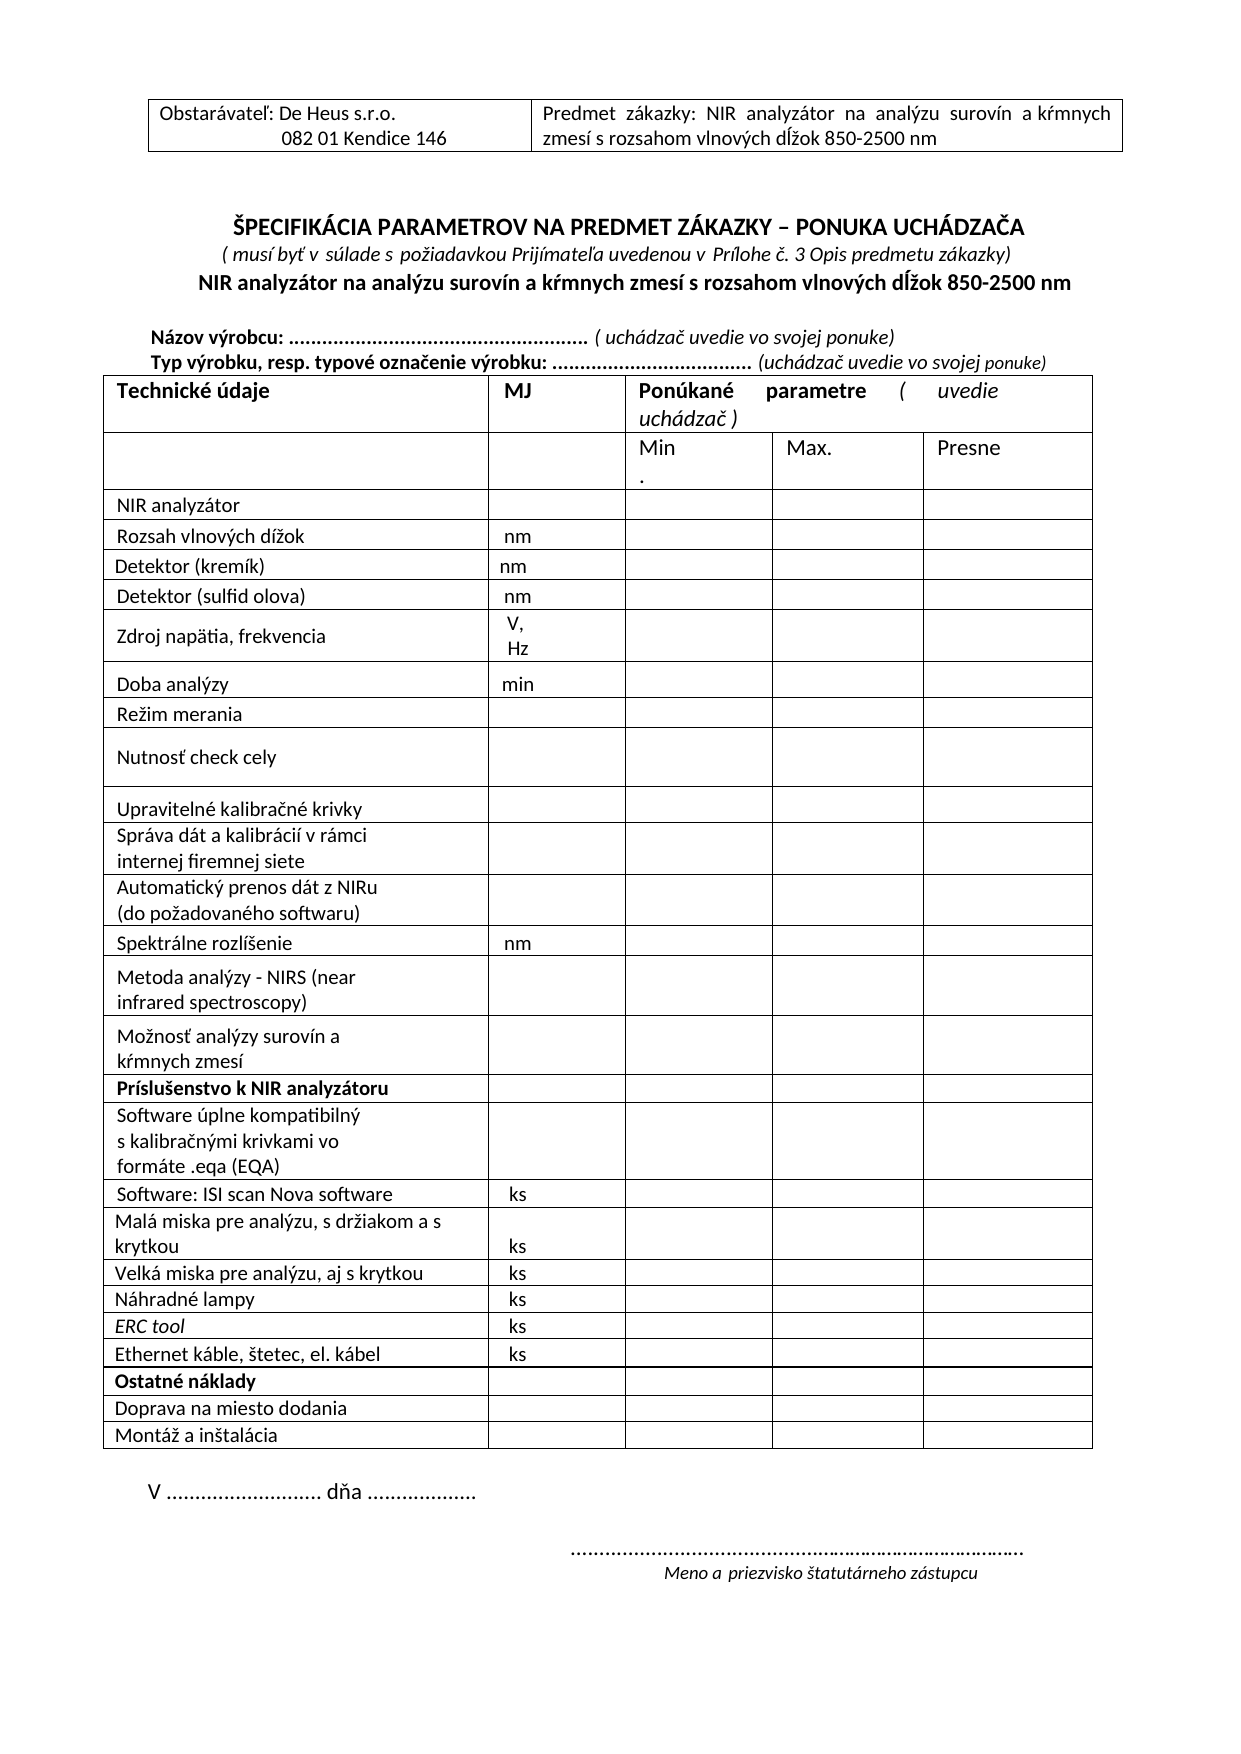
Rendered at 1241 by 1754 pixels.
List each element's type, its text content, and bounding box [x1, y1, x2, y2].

table_cell Nutnosť check cely [104, 728, 488, 786]
table_cell Montáž a inštalácia [104, 1422, 488, 1448]
table_cell [924, 1339, 1092, 1366]
table_cell [626, 1075, 772, 1102]
table_cell [626, 1103, 772, 1179]
table_cell [924, 956, 1092, 1015]
table_cell [773, 875, 923, 925]
table_cell [773, 1313, 923, 1338]
table_cell ks [489, 1208, 625, 1259]
table_cell [626, 550, 772, 579]
table_cell NIR analyzátor [104, 490, 488, 519]
table_cell [773, 787, 923, 822]
table_cell [626, 662, 772, 697]
table_cell [924, 1313, 1092, 1338]
table_cell [924, 1208, 1092, 1259]
table_cell ERC tool [104, 1313, 488, 1338]
table_cell [626, 823, 772, 873]
table_cell [489, 875, 625, 925]
table_cell [773, 662, 923, 697]
table_cell Min. [626, 433, 772, 489]
table_cell Zdroj napätia, frekvencia [104, 610, 488, 661]
table_cell Presne [924, 433, 1092, 489]
table_cell Upravitelné kalibračné krivky [104, 787, 488, 822]
table_cell [773, 1103, 923, 1179]
table_cell [773, 1208, 923, 1259]
table_cell [104, 433, 488, 489]
table_cell [924, 1016, 1092, 1074]
table_cell [773, 1180, 923, 1207]
table_cell min [489, 662, 625, 697]
table_cell Software úplne kompatibilný s kalibračnými krivkami vo formáte .eqa (EQA) [104, 1103, 488, 1179]
table_cell Detektor (sulfid olova) [104, 580, 488, 609]
table_cell Možnosť analýzy surovín a kŕmnych zmesí [104, 1016, 488, 1074]
table_cell [924, 550, 1092, 579]
table_cell Automatický prenos dát z NIRu (do požadovaného softwaru) [104, 875, 488, 925]
table_cell [626, 1208, 772, 1259]
table_cell nm [489, 580, 625, 609]
table_cell [626, 698, 772, 727]
table_cell ks [489, 1180, 625, 1207]
table_cell [773, 610, 923, 661]
table_cell [489, 1103, 625, 1179]
table_cell [924, 728, 1092, 786]
table_cell [924, 787, 1092, 822]
text Meno a priezvisko štatutárneho zástupcu [516, 1561, 1122, 1584]
table_cell Ostatné náklady [104, 1368, 488, 1394]
text ( musí byť v súlade s požiadavkou Prijímateľa uvedenou v Prílohe č. 3 Opis predmetu zákazky) [148, 241, 1122, 267]
table_cell [626, 520, 772, 549]
table_cell [626, 787, 772, 822]
table_cell [924, 520, 1092, 549]
table_cell [489, 1368, 625, 1394]
table_cell [773, 1075, 923, 1102]
table_header Technické údaje [104, 376, 488, 432]
table_cell [626, 1339, 772, 1366]
table_cell [626, 1368, 772, 1394]
table_cell [773, 580, 923, 609]
table_cell ks [489, 1313, 625, 1338]
table_cell [773, 490, 923, 519]
table_cell [924, 1075, 1092, 1102]
table_cell [489, 823, 625, 873]
table_cell [626, 610, 772, 661]
table_cell [773, 1016, 923, 1074]
table_cell [489, 1075, 625, 1102]
table_cell [626, 1016, 772, 1074]
table_cell [924, 662, 1092, 697]
table_cell [773, 1286, 923, 1312]
table_cell [773, 1260, 923, 1285]
table_cell [489, 1396, 625, 1421]
table_cell [489, 956, 625, 1015]
table_cell Správa dát a kalibrácií v rámci internej firemnej siete [104, 823, 488, 873]
table_cell Spektrálne rozlíšenie [104, 926, 488, 955]
table_cell nm [489, 520, 625, 549]
table_cell [489, 787, 625, 822]
table_cell Metoda analýzy - NIRS (near infrared spectroscopy) [104, 956, 488, 1015]
table_cell [489, 698, 625, 727]
table_cell nm [489, 550, 625, 579]
table_cell Náhradné lampy [104, 1286, 488, 1312]
table_cell Doprava na miesto dodania [104, 1396, 488, 1421]
table_cell [924, 610, 1092, 661]
table_cell [773, 1396, 923, 1421]
table_cell [626, 1286, 772, 1312]
table_cell V, Hz [489, 610, 625, 661]
table_cell Príslušenstvo k NIR analyzátoru [104, 1075, 488, 1102]
table_cell [924, 1286, 1092, 1312]
table_cell [773, 926, 923, 955]
text Typ výrobku, resp. typové označenie výrobku: .................................... (uchádzač uvedie vo svojej ponuke) [151, 349, 1122, 375]
table_cell [924, 490, 1092, 519]
table_cell Velká miska pre analýzu, aj s krytkou [104, 1260, 488, 1285]
table_cell [924, 698, 1092, 727]
table_cell [773, 1422, 923, 1448]
table_cell [773, 1339, 923, 1366]
table_cell Doba analýzy [104, 662, 488, 697]
table_cell Režim merania [104, 698, 488, 727]
table_cell [626, 490, 772, 519]
table_cell [924, 823, 1092, 873]
table_cell [489, 490, 625, 519]
table_cell [924, 1368, 1092, 1394]
table_cell [626, 728, 772, 786]
table_cell [626, 1396, 772, 1421]
table_cell [924, 926, 1092, 955]
table_cell Software: ISI scan Nova software [104, 1180, 488, 1207]
table_cell [626, 580, 772, 609]
table_cell [924, 875, 1092, 925]
table_cell [626, 1313, 772, 1338]
table_cell ks [489, 1339, 625, 1366]
table_cell [924, 1396, 1092, 1421]
table_cell [626, 1422, 772, 1448]
table_cell Malá miska pre analýzu, s držiakom a s krytkou [104, 1208, 488, 1259]
table_cell [924, 1422, 1092, 1448]
table_cell Detektor (kremík) [104, 550, 488, 579]
table_cell ks [489, 1260, 625, 1285]
table_cell [489, 433, 625, 489]
table_cell [924, 1103, 1092, 1179]
table_cell [626, 956, 772, 1015]
text NIR analyzátor na analýzu surovín a kŕmnych zmesí s rozsahom vlnových dĺžok 850-2500 nm [148, 268, 1122, 297]
table_cell [773, 956, 923, 1015]
table_cell [626, 875, 772, 925]
text Názov výrobcu: ...................................................... ( uchádzač uvedie vo svojej ponuke) [151, 324, 1122, 349]
table_cell [773, 520, 923, 549]
table_cell [924, 1180, 1092, 1207]
table_cell [773, 728, 923, 786]
table_cell [489, 1422, 625, 1448]
table_cell [924, 1260, 1092, 1285]
table_cell Rozsah vlnových dížok [104, 520, 488, 549]
table_cell [626, 1260, 772, 1285]
table_cell [489, 1016, 625, 1074]
table_cell ks [489, 1286, 625, 1312]
table_cell [489, 728, 625, 786]
table_cell [626, 1180, 772, 1207]
table_cell [626, 926, 772, 955]
text ...........................................………………………………… [148, 1533, 1122, 1561]
table_cell Max. [773, 433, 923, 489]
table_cell [773, 698, 923, 727]
table_cell nm [489, 926, 625, 955]
table_header MJ [489, 376, 625, 432]
table_cell [773, 823, 923, 873]
table_header Ponúkané parametre ( uvedie uchádzač ) [626, 376, 1092, 432]
table_cell [773, 550, 923, 579]
text V ........................... dňa ................... [148, 1477, 1122, 1505]
table_cell [773, 1368, 923, 1394]
text Špecifikácia parametrov na predmet zákazky – Ponuka uchádzača [151, 211, 1107, 241]
table_cell [924, 580, 1092, 609]
table_cell Ethernet káble, štetec, el. kábel [104, 1339, 488, 1366]
